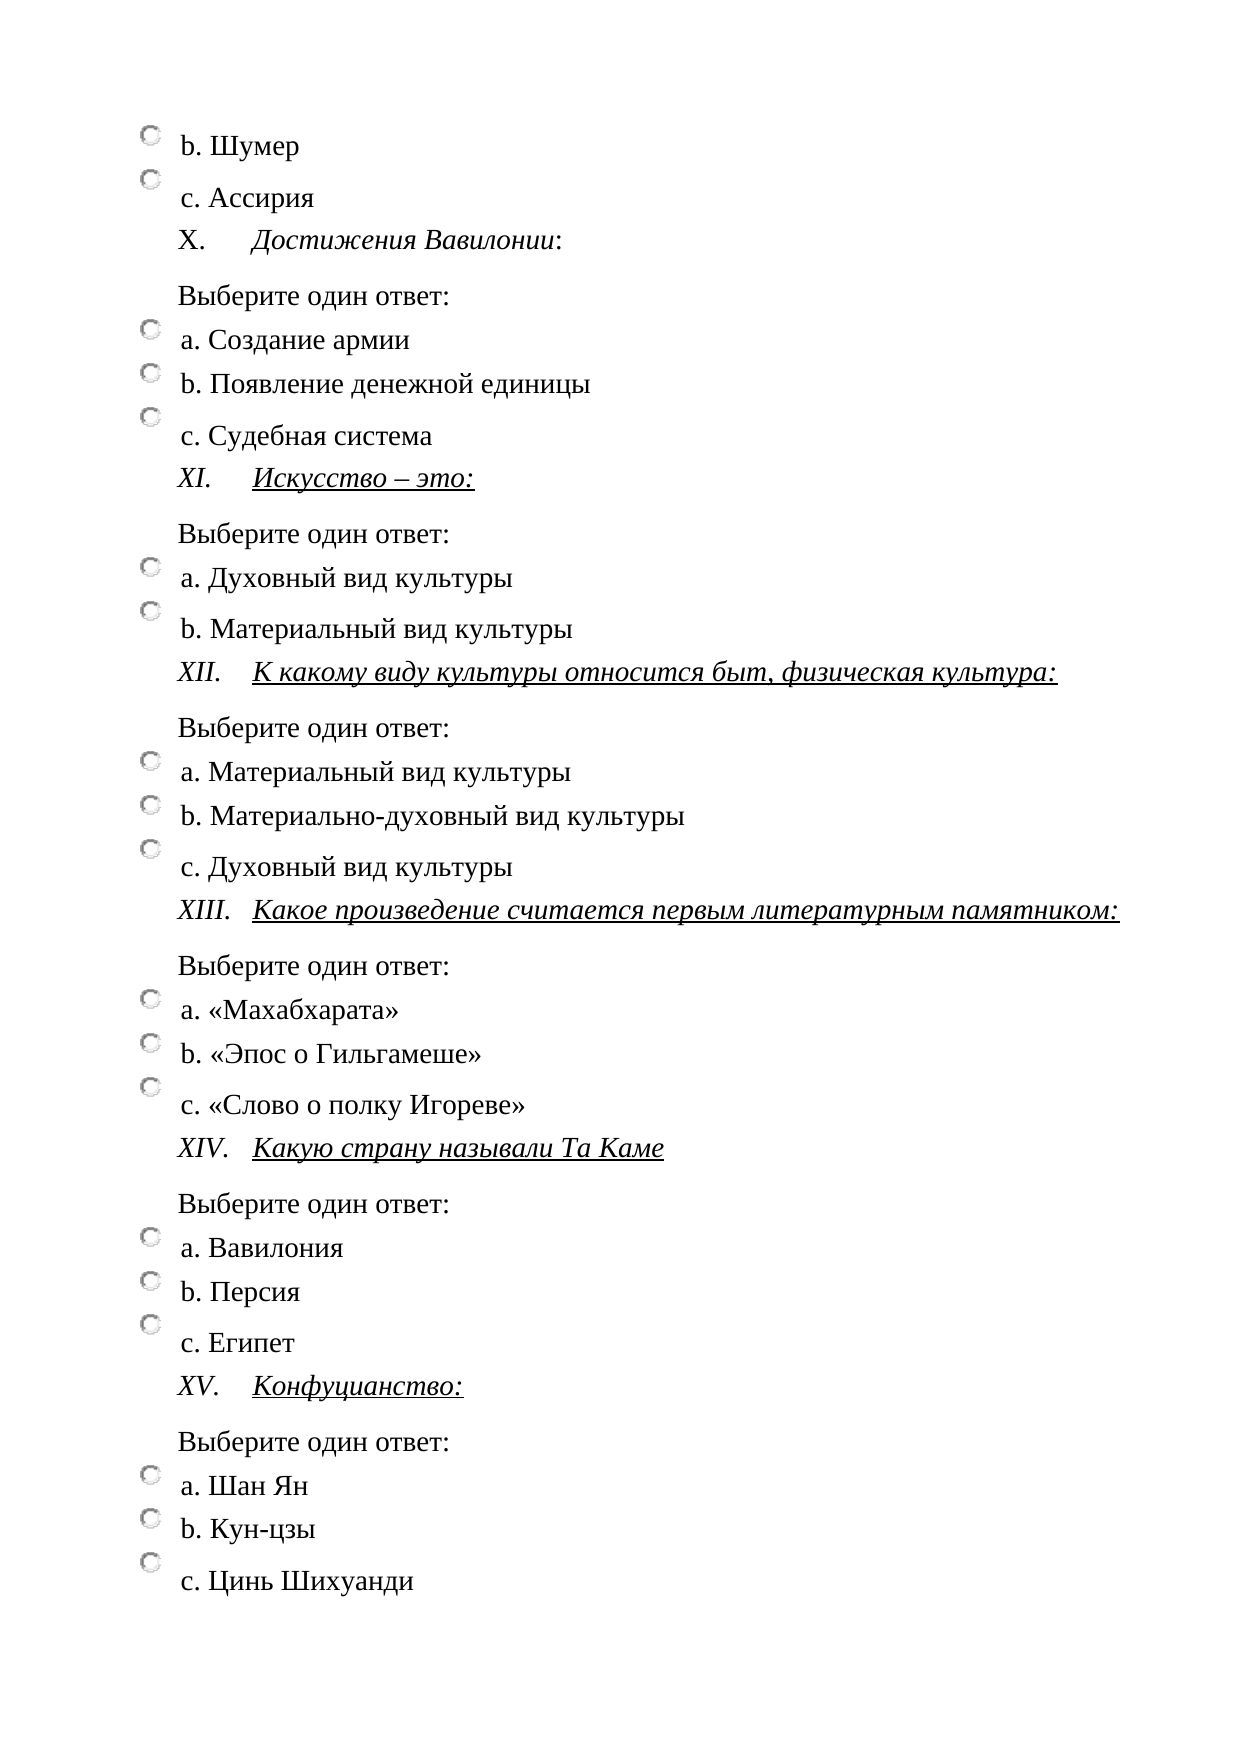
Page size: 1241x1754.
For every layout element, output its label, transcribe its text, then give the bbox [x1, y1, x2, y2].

text c. Ассирия [138, 162, 1152, 213]
text a. Материальный вид культуры [138, 744, 1152, 788]
text Выберите один ответ: [177, 946, 1152, 982]
list Какое произведение считается первым литературным памятником: [177, 890, 1152, 926]
text c. «Слово о полку Игореве» [138, 1069, 1152, 1121]
text b. Персия [138, 1263, 1152, 1307]
text b. Появление денежной единицы [138, 356, 1152, 400]
text Выберите один ответ: [177, 277, 1152, 312]
text a. Вавилония [138, 1219, 1152, 1263]
text a. «Махабхарата» [138, 982, 1152, 1026]
list Искусство – это: [177, 459, 1152, 494]
text b. Кун-цзы [138, 1501, 1152, 1545]
text c. Судебная система [138, 400, 1152, 451]
list Достижения Вавилонии: [177, 221, 1152, 256]
text Выберите один ответ: [177, 1422, 1152, 1457]
text Выберите один ответ: [177, 1184, 1152, 1219]
text c. Цинь Шихуанди [138, 1545, 1152, 1596]
text b. Материальный вид культуры [138, 594, 1152, 645]
list К какому виду культуры относится быт, физическая культура: [177, 653, 1152, 688]
text a. Создание армии [138, 312, 1152, 356]
text Выберите один ответ: [177, 515, 1152, 550]
list Какую страну называли Та Каме [177, 1128, 1152, 1163]
list Конфуцианство: [177, 1366, 1152, 1401]
text b. Материально-духовный вид культуры [138, 788, 1152, 832]
text b. «Эпос о Гильгамеше» [138, 1026, 1152, 1069]
text c. Духовный вид культуры [138, 832, 1152, 883]
text a. Духовный вид культуры [138, 550, 1152, 594]
text c. Египет [138, 1307, 1152, 1358]
text Выберите один ответ: [177, 709, 1152, 744]
text a. Шан Ян [138, 1457, 1152, 1501]
text b. Шумер [138, 118, 1152, 162]
